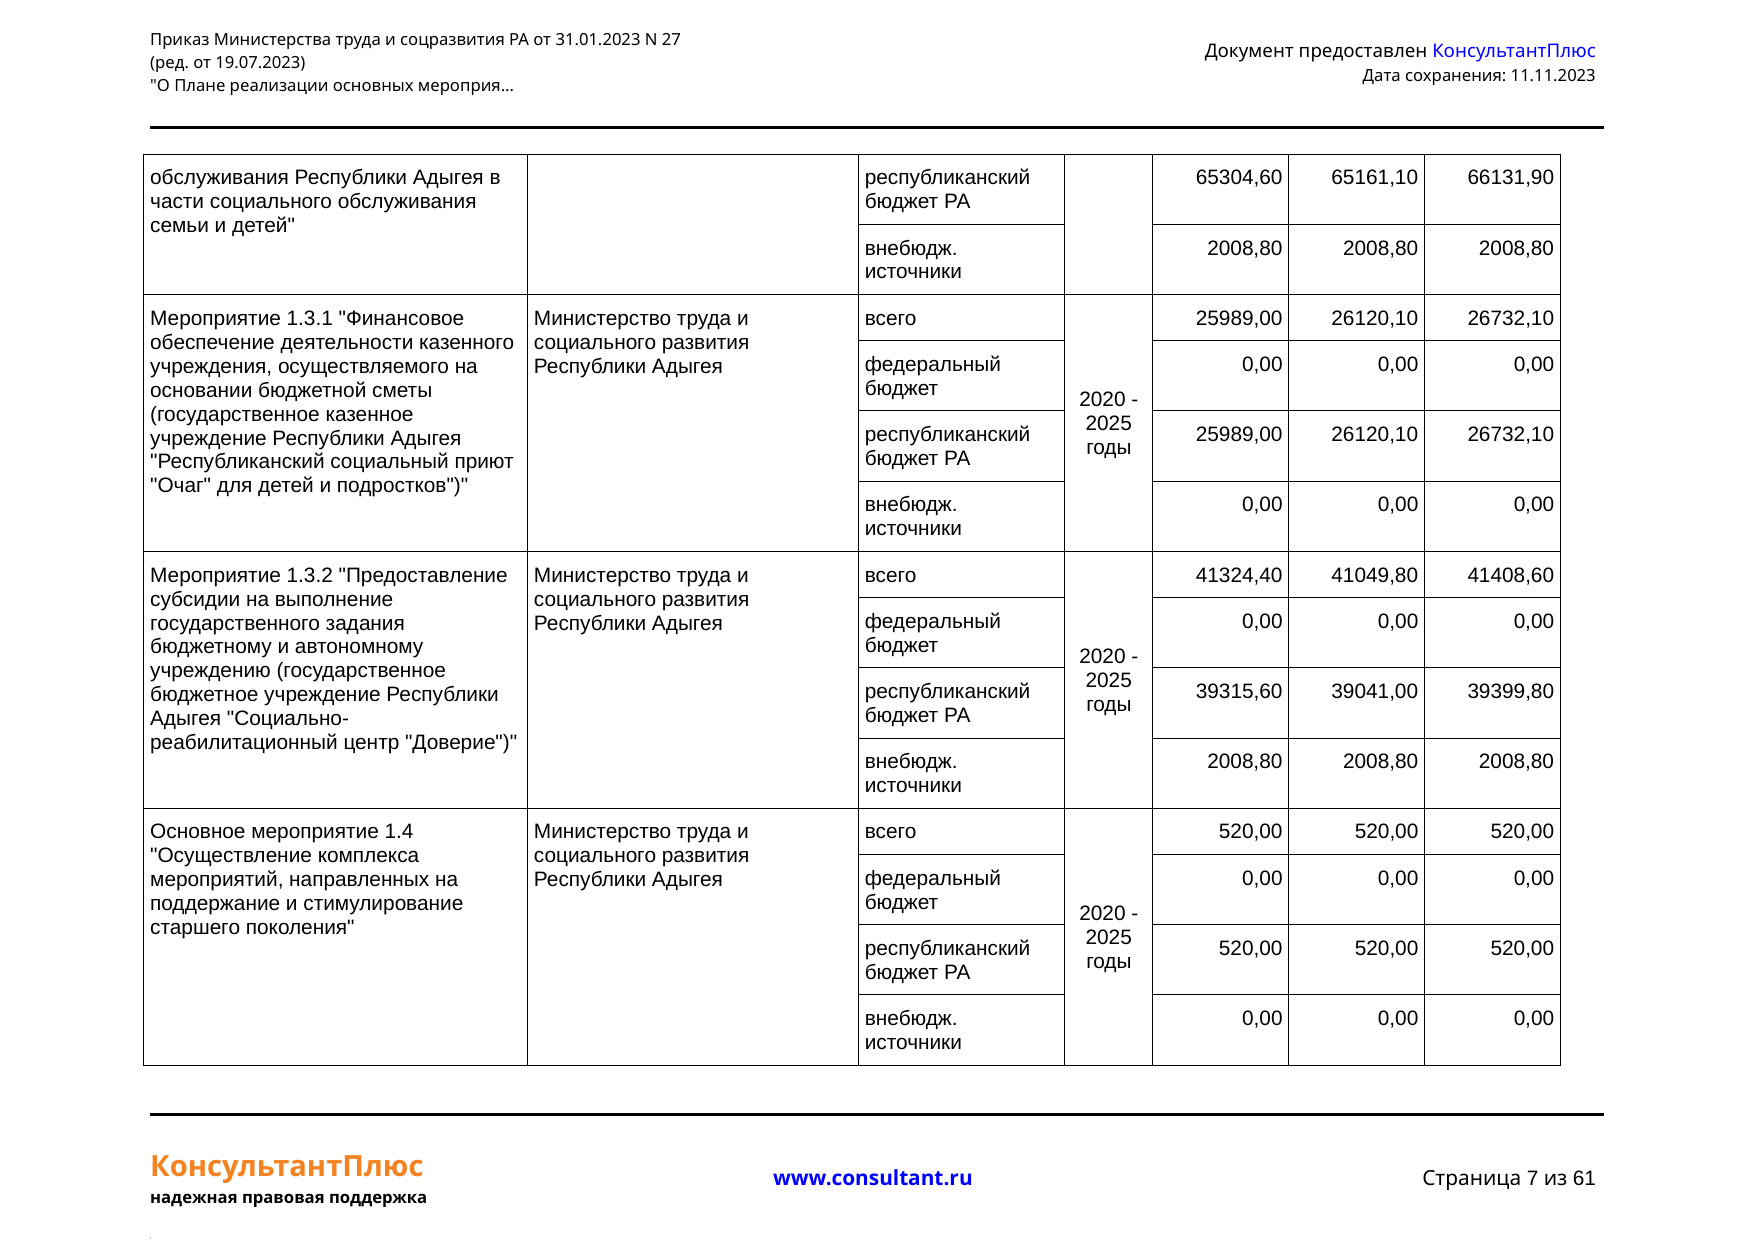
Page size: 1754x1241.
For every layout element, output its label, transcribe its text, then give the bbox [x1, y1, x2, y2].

table_cell всего [859, 552, 1064, 597]
table_cell 0,00 [1153, 341, 1288, 410]
table_cell Основное мероприятие 1.4 "Осуществление комплекса мероприятий, направленных на поддержание и стимулирование старшего поколения" [144, 809, 527, 1064]
table_cell всего [859, 295, 1064, 340]
table_cell 39041,00 [1289, 668, 1424, 737]
table_cell 2020 - 2025 годы [1065, 552, 1152, 808]
table_cell 2008,80 [1153, 225, 1288, 294]
table_cell 26732,10 [1425, 411, 1560, 481]
table_cell 66131,90 [1425, 155, 1560, 224]
table_cell республиканский бюджет РА [859, 411, 1064, 481]
table_cell 0,00 [1289, 341, 1424, 410]
table_cell 39315,60 [1153, 668, 1288, 737]
table_cell 2008,80 [1289, 225, 1424, 294]
table_cell 520,00 [1289, 809, 1424, 854]
table_cell 0,00 [1425, 855, 1560, 924]
table_cell 2008,80 [1425, 225, 1560, 294]
table_cell Мероприятие 1.3.2 "Предоставление субсидии на выполнение государственного задания бюджетному и автономному учреждению (государственное бюджетное учреждение Республики Адыгея "Социально-реабилитационный центр "Доверие")" [144, 552, 527, 808]
table_cell 520,00 [1425, 809, 1560, 854]
table_cell 0,00 [1425, 995, 1560, 1064]
table_cell 41049,80 [1289, 552, 1424, 597]
table_cell 39399,80 [1425, 668, 1560, 737]
table_cell 41408,60 [1425, 552, 1560, 597]
table_cell 0,00 [1153, 598, 1288, 667]
table_cell Министерство труда и социального развития Республики Адыгея [528, 552, 858, 808]
table_cell республиканский бюджет РА [859, 925, 1064, 994]
table_cell 520,00 [1153, 925, 1288, 994]
table_cell 0,00 [1425, 598, 1560, 667]
table_cell всего [859, 809, 1064, 854]
table_cell 2008,80 [1289, 739, 1424, 808]
table_cell 520,00 [1153, 809, 1288, 854]
table_cell 25989,00 [1153, 295, 1288, 340]
table_cell 2020 - 2025 годы [1065, 295, 1152, 551]
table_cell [528, 809, 858, 1064]
table_cell Мероприятие 1.3.1 "Финансовое обеспечение деятельности казенного учреждения, осуществляемого на основании бюджетной сметы (государственное казенное учреждение Республики Адыгея "Республиканский социальный приют "Очаг" для детей и подростков")" [144, 295, 527, 551]
table_cell 41324,40 [1153, 552, 1288, 597]
table_cell республиканский бюджет РА [859, 668, 1064, 737]
table_cell 0,00 [1289, 598, 1424, 667]
table_cell внебюдж. источники [859, 225, 1064, 294]
table_cell федеральный бюджет [859, 341, 1064, 410]
table_cell 25989,00 [1153, 411, 1288, 481]
table_cell 0,00 [1289, 482, 1424, 551]
table_cell 26120,10 [1289, 295, 1424, 340]
table_cell 0,00 [1153, 995, 1288, 1064]
table_cell 520,00 [1425, 925, 1560, 994]
table_cell федеральный бюджет [859, 855, 1064, 924]
table_cell 2020 - 2025 годы [1065, 809, 1152, 1064]
table_cell 2008,80 [1425, 739, 1560, 808]
table_cell 0,00 [1289, 995, 1424, 1064]
table_cell 65304,60 [1153, 155, 1288, 224]
table_cell внебюдж. источники [859, 995, 1064, 1064]
table_cell 0,00 [1425, 341, 1560, 410]
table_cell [528, 295, 858, 551]
table_cell 0,00 [1289, 855, 1424, 924]
table_cell 0,00 [1425, 482, 1560, 551]
table_cell 0,00 [1153, 482, 1288, 551]
table_cell 26732,10 [1425, 295, 1560, 340]
table_cell внебюдж. источники [859, 482, 1064, 551]
table_cell 26120,10 [1289, 411, 1424, 481]
table_cell 2008,80 [1153, 739, 1288, 808]
table_cell 65161,10 [1289, 155, 1424, 224]
table_cell 520,00 [1289, 925, 1424, 994]
table_cell 0,00 [1153, 855, 1288, 924]
table_cell республиканский бюджет РА [859, 155, 1064, 224]
table_cell федеральный бюджет [859, 598, 1064, 667]
table_cell внебюдж. источники [859, 739, 1064, 808]
